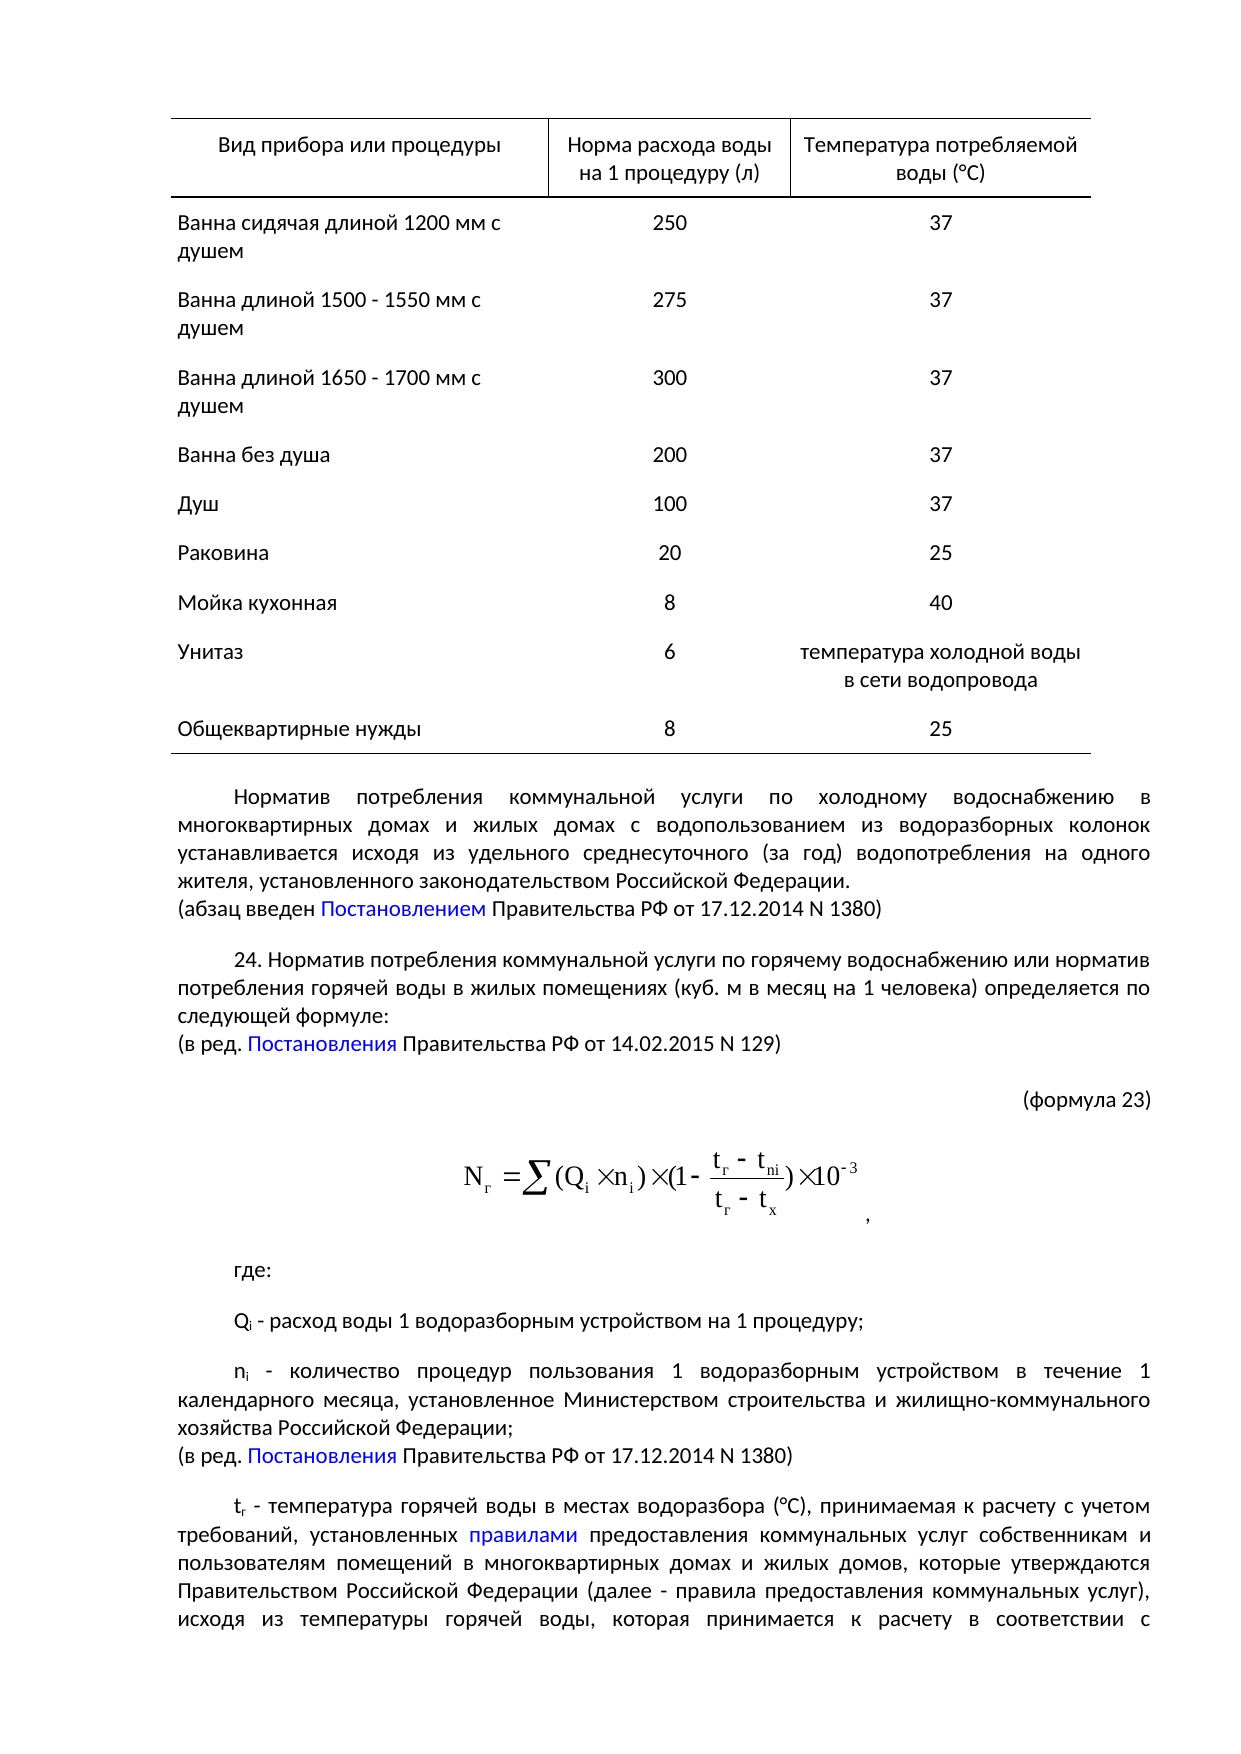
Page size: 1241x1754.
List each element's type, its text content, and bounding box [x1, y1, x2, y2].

text (в ред. Постановления Правительства РФ от 14.02.2015 N 129) [177, 1029, 1152, 1057]
table_cell Общеквартирные нужды [171, 704, 549, 753]
table_cell 25 [791, 704, 1091, 753]
table_cell Ванна длиной 1650 - 1700 мм с душем [171, 352, 549, 429]
text ni - количество процедур пользования 1 водоразборным устройством в течение 1 календарного месяца, установленное Министерством строительства и жилищно-коммунального хозяйства Российской Федерации; [177, 1357, 1152, 1441]
table_cell температура холодной воды в сети водопровода [791, 626, 1091, 704]
table_cell 20 [549, 528, 791, 577]
table_cell 37 [791, 275, 1091, 352]
table_cell 300 [549, 352, 791, 429]
table_cell Ванна длиной 1500 - 1550 мм с душем [171, 275, 549, 352]
table_cell 40 [791, 577, 1091, 626]
text (абзац введен Постановлением Правительства РФ от 17.12.2014 N 1380) [177, 894, 1152, 922]
table_cell Раковина [171, 528, 549, 577]
text Норматив потребления коммунальной услуги по холодному водоснабжению в многоквартирных домах и жилых домах с водопользованием из водоразборных колонок устанавливается исходя из удельного среднесуточного (за год) водопотребления на одного жителя, установленного законодательством Российской Федерации. [177, 782, 1152, 894]
table_cell Ванна сидячая длиной 1200 мм с душем [171, 198, 549, 275]
table_cell 25 [791, 528, 1091, 577]
table_header Норма расхода воды на 1 процедуру (л) [549, 119, 790, 196]
table_header Вид прибора или процедуры [171, 119, 548, 196]
table_cell Мойка кухонная [171, 577, 549, 626]
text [177, 1492, 1152, 1632]
table_cell 37 [791, 198, 1091, 275]
table_cell Душ [171, 479, 549, 528]
table_cell 37 [791, 479, 1091, 528]
table_cell 200 [549, 429, 791, 479]
text (формула 23) [177, 1085, 1152, 1113]
table_cell 8 [549, 577, 791, 626]
text Qi - расход воды 1 водоразборным устройством на 1 процедуру; [177, 1306, 1152, 1334]
text 24. Норматив потребления коммунальной услуги по горячему водоснабжению или норматив потребления горячей воды в жилых помещениях (куб. м в месяц на 1 человека) определяется по следующей формуле: [177, 945, 1152, 1029]
table_cell 100 [549, 479, 791, 528]
table_cell 275 [549, 275, 791, 352]
text , [177, 1141, 1152, 1227]
table_cell Ванна без душа [171, 429, 549, 479]
text где: [177, 1255, 1152, 1283]
text (в ред. Постановления Правительства РФ от 17.12.2014 N 1380) [177, 1441, 1152, 1469]
table_cell 8 [549, 704, 791, 753]
table_cell 37 [791, 429, 1091, 479]
table_cell 250 [549, 198, 791, 275]
table_header Температура потребляемой воды (°C) [791, 119, 1091, 196]
table_cell 37 [791, 352, 1091, 429]
table_cell Унитаз [171, 626, 549, 704]
table_cell 6 [549, 626, 791, 704]
